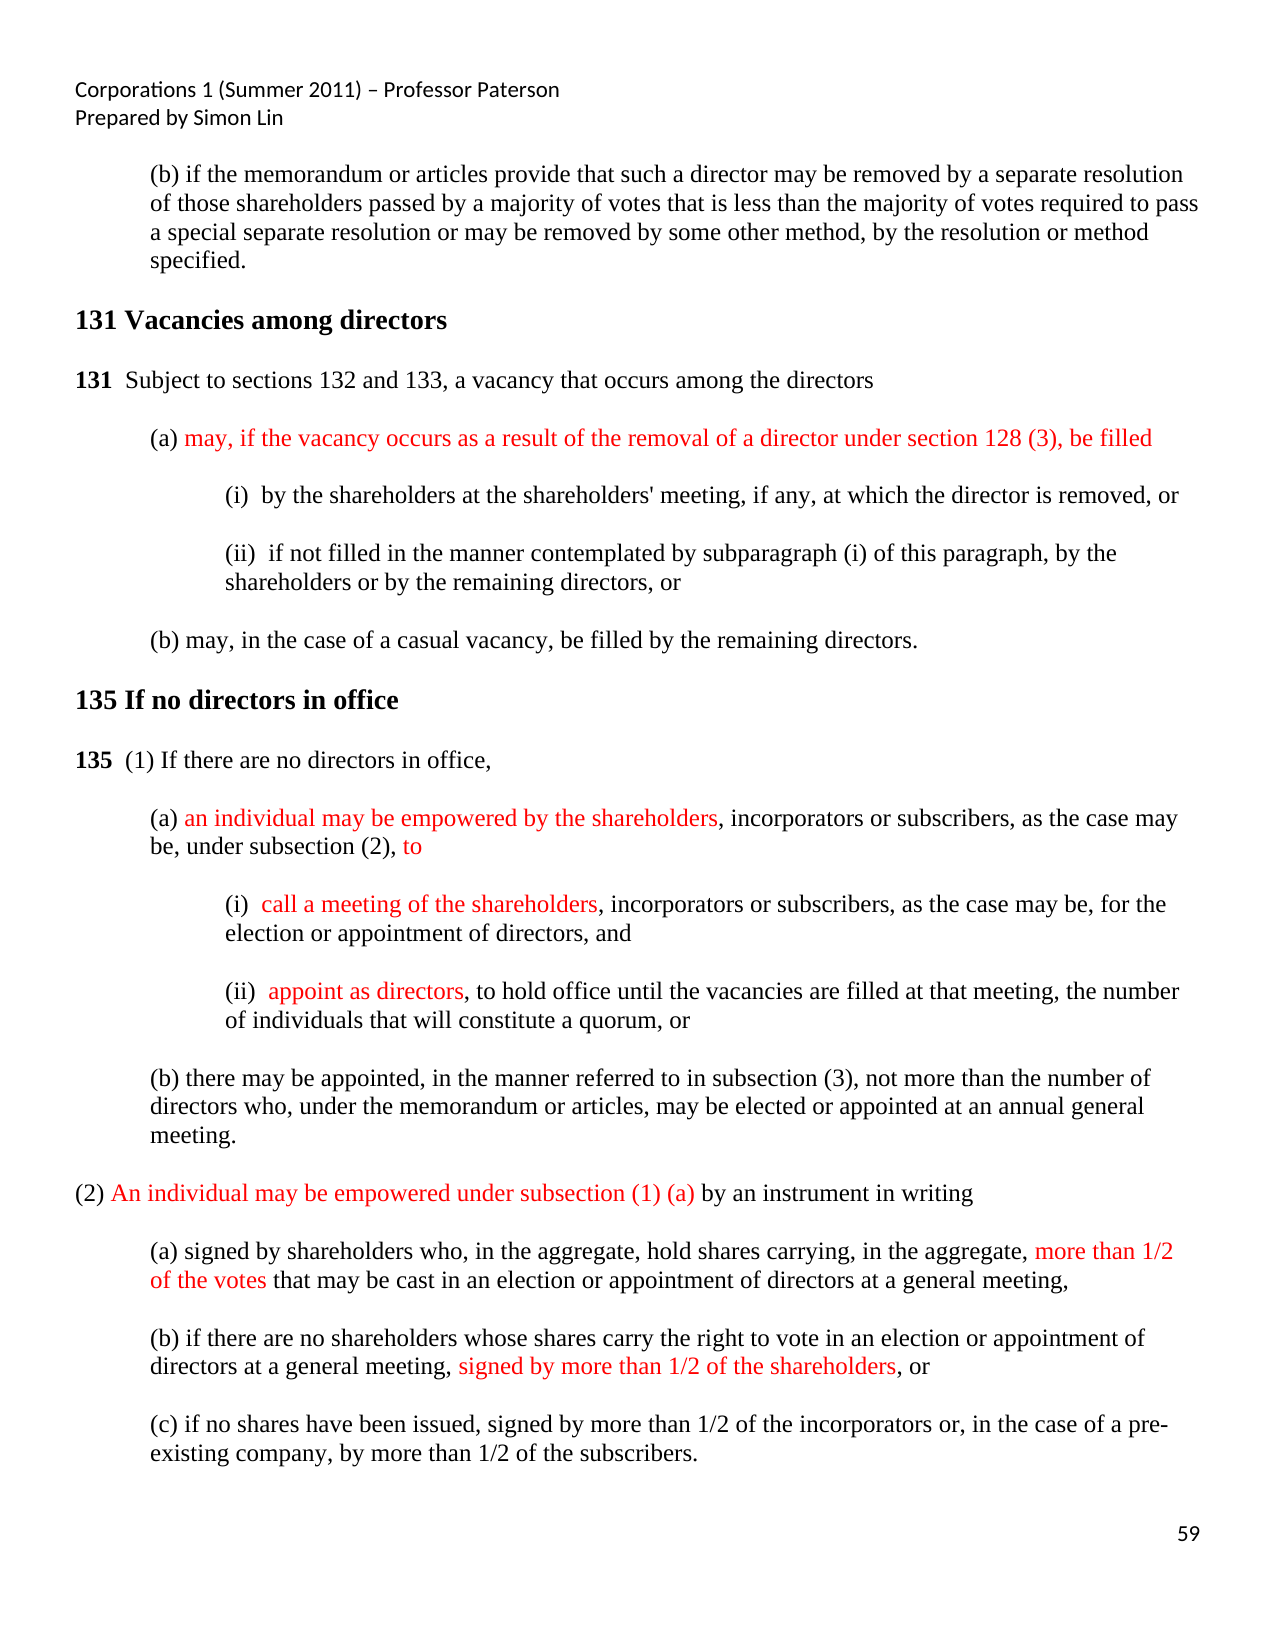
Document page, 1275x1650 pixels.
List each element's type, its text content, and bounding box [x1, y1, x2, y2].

text (b) there may be appointed, in the manner referred to in subsection (3), not more than the number of directors who, under the memorandum or articles, may be elected or appointed at an annual general meeting. [150, 1063, 1200, 1149]
text 135 (1) If there are no directors in office, [75, 745, 1200, 773]
text (b) if there are no shareholders whose shares carry the right to vote in an election or appointment of directors at a general meeting, signed by more than 1/2 of the shareholders, or [150, 1323, 1200, 1380]
text (a) signed by shareholders who, in the aggregate, hold shares carrying, in the aggregate, more than 1/2 of the votes that may be cast in an election or appointment of directors at a general meeting, [150, 1236, 1200, 1293]
text (b) if the memorandum or articles provide that such a director may be removed by a separate resolution of those shareholders passed by a majority of votes that is less than the majority of votes required to pass a special separate resolution or may be removed by some other method, by the resolution or method specified. [150, 159, 1200, 274]
text (ii) appoint as directors, to hold office until the vacancies are filled at that meeting, the number of individuals that will constitute a quorum, or [225, 976, 1200, 1033]
text (a) an individual may be empowered by the shareholders, incorporators or subscribers, as the case may be, under subsection (2), to [150, 803, 1200, 860]
text (2) An individual may be empowered under subsection (1) (a) by an instrument in writing [75, 1178, 1200, 1207]
text (a) may, if the vacancy occurs as a result of the removal of a director under section 128 (3), be filled [150, 423, 1200, 451]
text (b) may, in the case of a casual vacancy, be filled by the remaining directors. [150, 625, 1200, 654]
text 131 Subject to sections 132 and 133, a vacancy that occurs among the directors [75, 365, 1200, 393]
text (ii) if not filled in the manner contemplated by subparagraph (i) of this paragraph, by the shareholders or by the remaining directors, or [225, 538, 1200, 596]
text (i) by the shareholders at the shareholders' meeting, if any, at which the director is removed, or [225, 481, 1200, 509]
text (c) if no shares have been issued, signed by more than 1/2 of the incorporators or, in the case of a pre-existing company, by more than 1/2 of the subscribers. [150, 1409, 1200, 1467]
text (i) call a meeting of the shareholders, incorporators or subscribers, as the case may be, for the election or appointment of directors, and [225, 889, 1200, 947]
subtitle 131 Vacancies among directors [75, 303, 1200, 336]
subtitle 135 If no directors in office [75, 683, 1200, 716]
